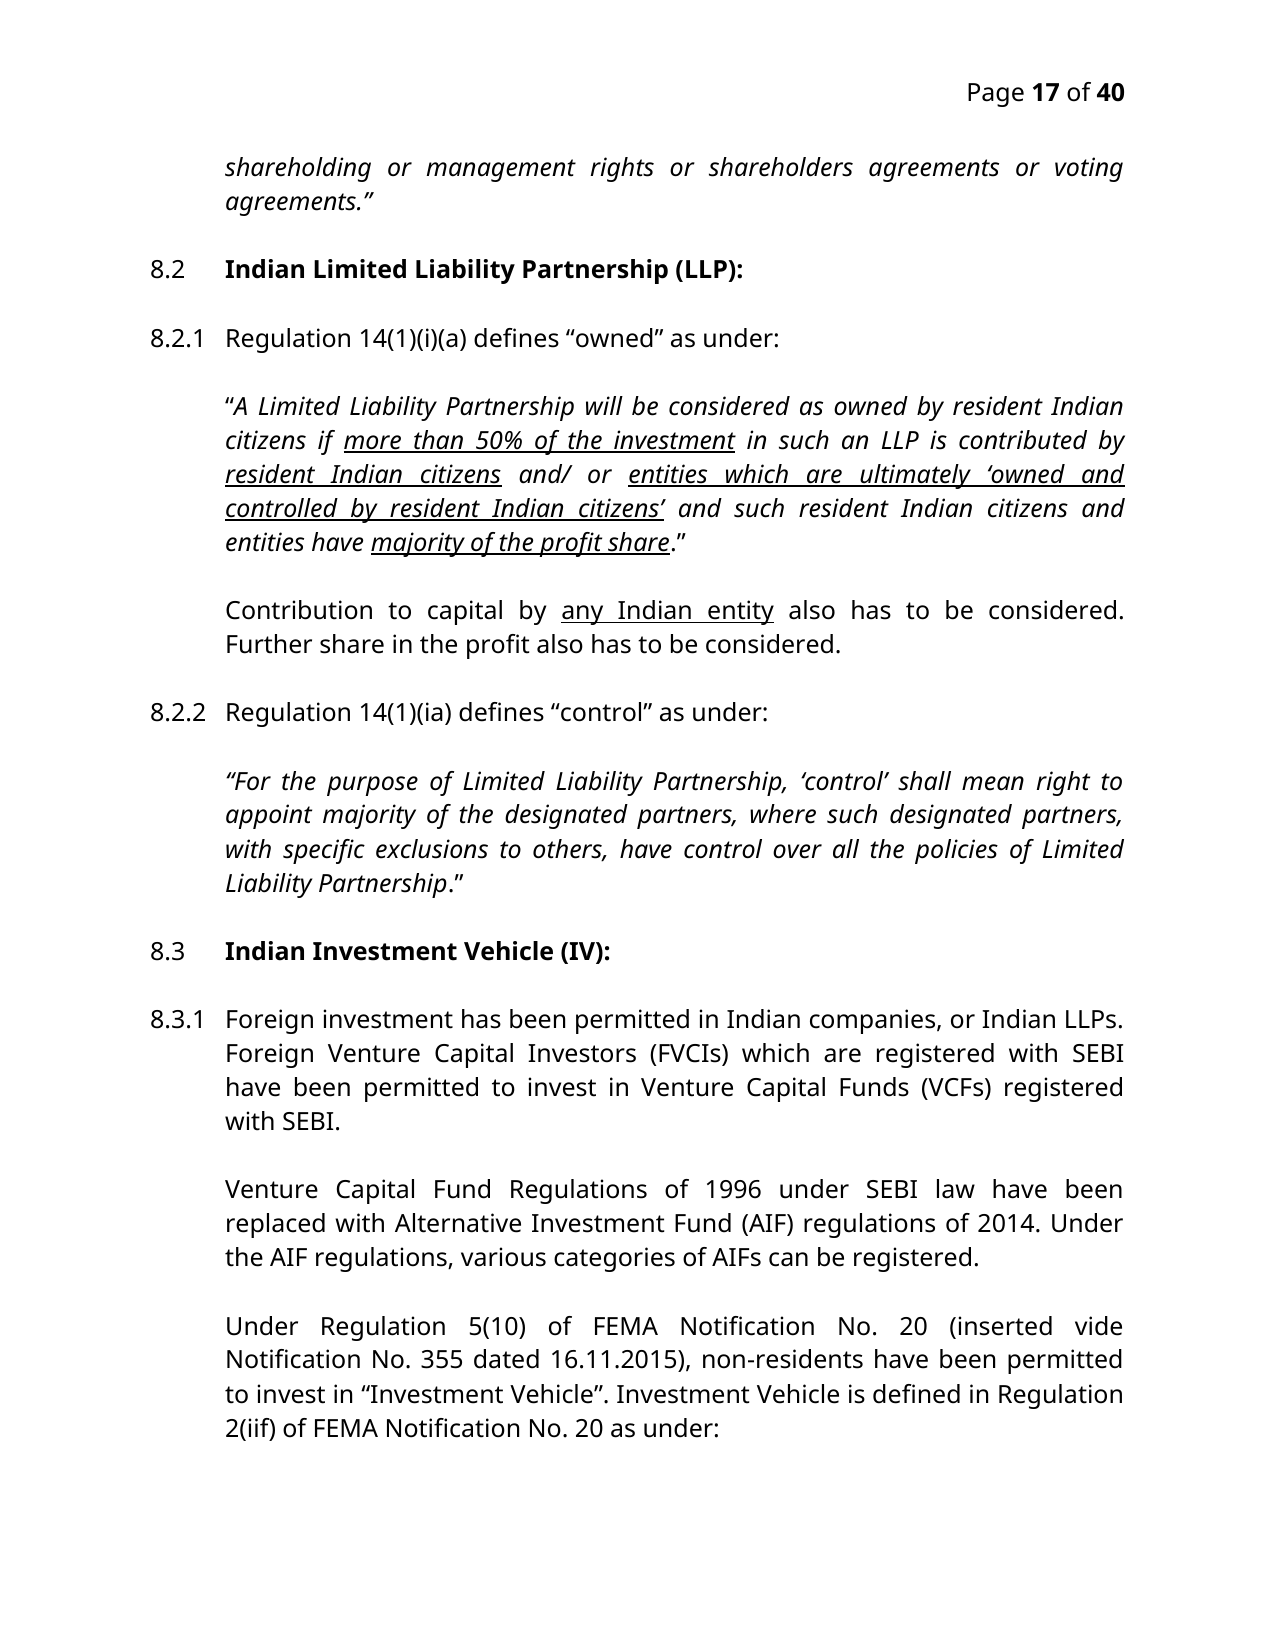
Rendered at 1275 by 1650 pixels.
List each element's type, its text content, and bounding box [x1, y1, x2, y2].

text 8.3 Indian Investment Vehicle (IV): [150, 933, 1125, 967]
text 8.3.1 Foreign investment has been permitted in Indian companies, or Indian LLPs. Foreign Venture Capital Investors (FVCIs) which are registered with SEBI have been permitted to invest in Venture Capital Funds (VCFs) registered with SEBI. [150, 1002, 1125, 1138]
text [150, 150, 1125, 218]
text “For the purpose of Limited Liability Partnership, ‘control’ shall mean right to appoint majority of the designated partners, where such designated partners, with specific exclusions to others, have control over all the policies of Limited Liability Partnership.” [150, 763, 1125, 899]
text 8.2.1 Regulation 14(1)(i)(a) defines “owned” as under: [150, 320, 1125, 354]
text “A Limited Liability Partnership will be considered as owned by resident Indian citizens if more than 50% of the investment in such an LLP is contributed by resident Indian citizens and/ or entities which are ultimately ‘owned and controlled by resident Indian citizens’ and such resident Indian citizens and entities have majority of the profit share.” [150, 388, 1125, 559]
text Venture Capital Fund Regulations of 1996 under SEBI law have been replaced with Alternative Investment Fund (AIF) regulations of 2014. Under the AIF regulations, various categories of AIFs can be registered. [150, 1172, 1125, 1274]
text 8.2 Indian Limited Liability Partnership (LLP): [150, 252, 1125, 286]
text Under Regulation 5(10) of FEMA Notification No. 20 (inserted vide Notification No. 355 dated 16.11.2015), non-residents have been permitted to invest in “Investment Vehicle”. Investment Vehicle is defined in Regulation 2(iif) of FEMA Notification No. 20 as under: [150, 1308, 1125, 1444]
text 8.2.2 Regulation 14(1)(ia) defines “control” as under: [150, 695, 1125, 729]
text Contribution to capital by any Indian entity also has to be considered. Further share in the profit also has to be considered. [150, 593, 1125, 661]
